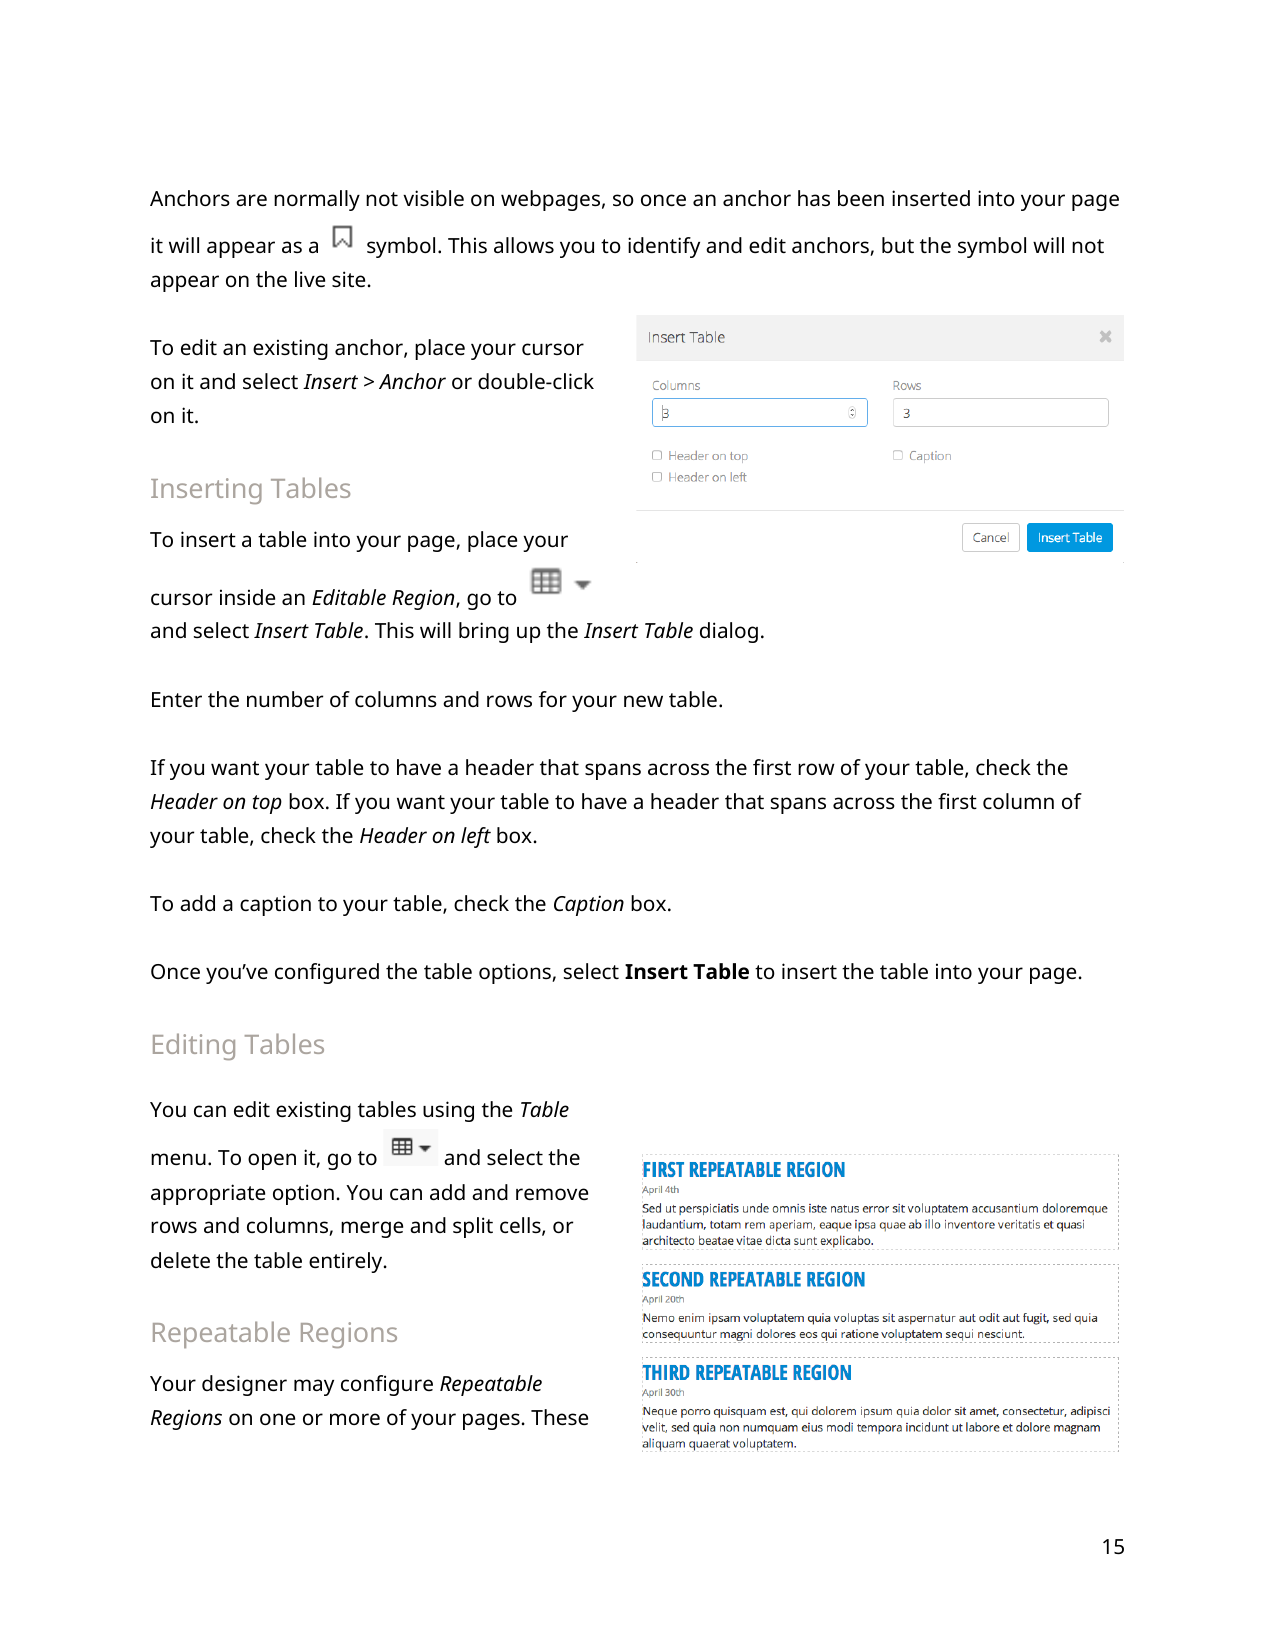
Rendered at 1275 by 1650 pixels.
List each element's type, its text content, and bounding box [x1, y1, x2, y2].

picture [636, 315, 1124, 563]
picture [325, 218, 361, 254]
picture [636, 1148, 1124, 1458]
picture [383, 1129, 439, 1166]
text Enter the number of columns and rows for your new table. [150, 685, 1125, 713]
text You can edit existing tables using the Table menu. To open it, go to and select the appropriate option. You can add and remove rows and columns, merge and split cells, or delete the table entirely. [150, 1081, 1125, 1274]
subtitle Editing Tables [150, 1025, 1125, 1062]
picture [522, 559, 602, 605]
text Once you’ve configured the table options, select Insert Table to insert the table into your page. [150, 957, 1125, 986]
text To edit an existing anchor, place your cursor on it and select Insert > Anchor or double-click on it. [150, 333, 636, 430]
text To insert a table into your page, place your cursor inside an Editable Region, go to and select Insert Table. This will bring up the Insert Table dialog. [150, 525, 1125, 645]
text To add a caption to your table, check the Caption box. [150, 889, 1125, 918]
text If you want your table to have a header that spans across the first row of your table, check the Header on top box. If you want your table to have a header that spans across the first column of your table, check the Header on left box. [150, 753, 1125, 849]
text Anchors are normally not visible on webpages, so once an anchor has been inserted into your page it will appear as a symbol. This allows you to identify and edit anchors, but the symbol will not appear on the live site. [150, 184, 1125, 294]
subtitle Inserting Tables [150, 470, 636, 507]
subtitle Repeatable Regions [150, 1314, 636, 1351]
